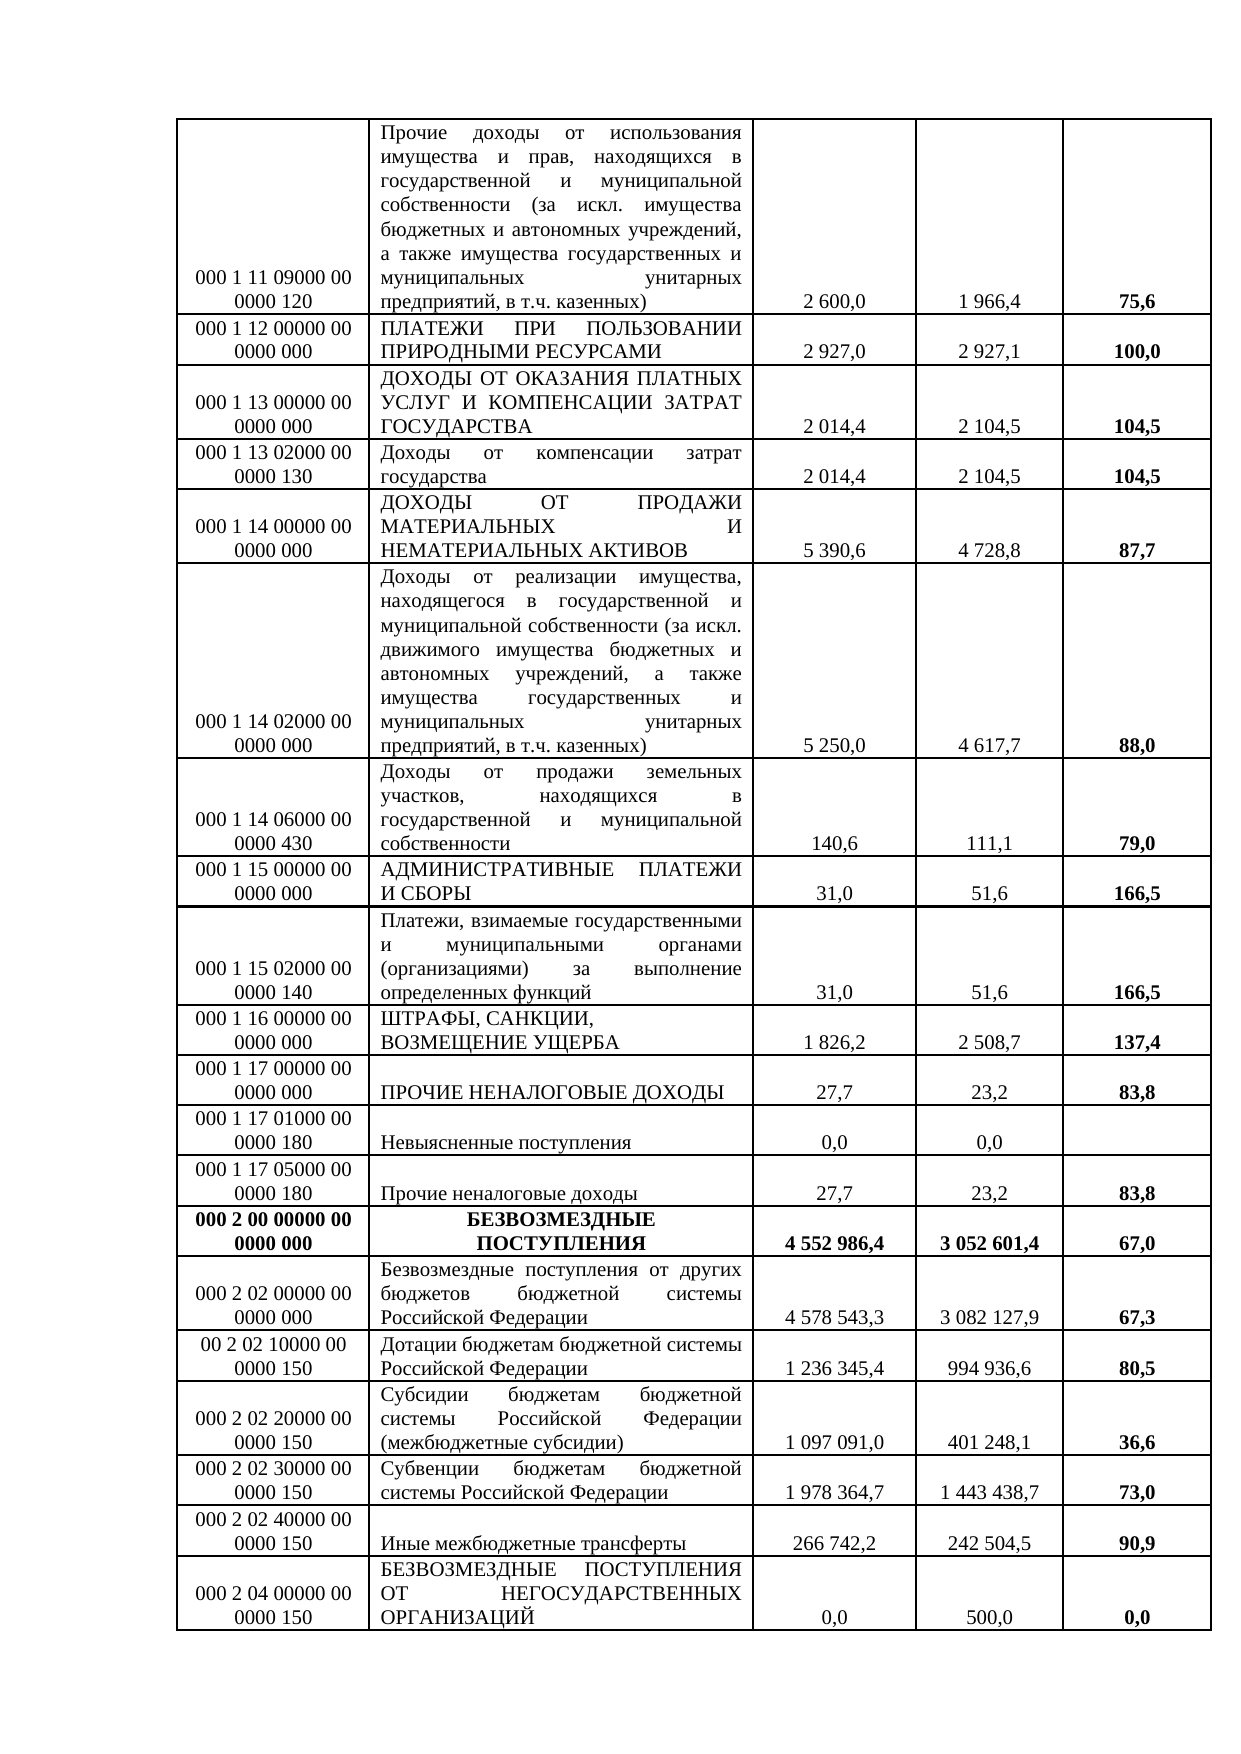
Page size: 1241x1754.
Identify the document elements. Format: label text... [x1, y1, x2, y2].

table_cell 2 014,4 [754, 366, 915, 438]
table_cell ШТРАФЫ, САНКЦИИ, ВОЗМЕЩЕНИЕ УЩЕРБА [370, 1006, 752, 1054]
table_cell Прочие неналоговые доходы [370, 1156, 752, 1205]
table_cell 000 1 14 02000 00 0000 000 [178, 564, 368, 757]
table_cell 3 052 601,4 [917, 1207, 1062, 1255]
table_cell 000 2 02 40000 00 0000 150 [178, 1506, 368, 1554]
table_cell [1064, 1106, 1210, 1154]
table_cell 23,2 [917, 1056, 1062, 1104]
table_cell 00 2 02 10000 00 0000 150 [178, 1331, 368, 1380]
table_cell ДОХОДЫ ОТ ОКАЗАНИЯ ПЛАТНЫХ УСЛУГ И КОМПЕНСАЦИИ ЗАТРАТ ГОСУДАРСТВА [370, 366, 752, 438]
table_cell 2 104,5 [917, 366, 1062, 438]
table_cell 1 443 438,7 [917, 1456, 1062, 1504]
table_cell 111,1 [917, 759, 1062, 855]
table_cell Дотации бюджетам бюджетной системы Российской Федерации [370, 1331, 752, 1380]
table_cell 2 508,7 [917, 1006, 1062, 1054]
table_cell 2 927,0 [754, 315, 915, 363]
table_cell 000 1 13 00000 00 0000 000 [178, 366, 368, 438]
table_cell 104,5 [1064, 440, 1210, 488]
table_cell 140,6 [754, 759, 915, 855]
table_cell 4 578 543,3 [754, 1257, 915, 1329]
table_cell 994 936,6 [917, 1331, 1062, 1380]
table_cell 000 1 16 00000 00 0000 000 [178, 1006, 368, 1054]
table_cell 137,4 [1064, 1006, 1210, 1054]
table_cell 166,5 [1064, 908, 1210, 1004]
table_cell 2 014,4 [754, 440, 915, 488]
table_cell 87,7 [1064, 490, 1210, 562]
table_cell 75,6 [1064, 120, 1210, 313]
table_cell Иные межбюджетные трансферты [370, 1506, 752, 1554]
table_cell 2 927,1 [917, 315, 1062, 363]
table_cell 2 600,0 [754, 120, 915, 313]
table_cell 000 1 17 05000 00 0000 180 [178, 1156, 368, 1205]
table_cell 0,0 [917, 1106, 1062, 1154]
table_cell 88,0 [1064, 564, 1210, 757]
table_cell БЕЗВОЗМЕЗДНЫЕ ПОСТУПЛЕНИЯ [370, 1207, 752, 1255]
table_cell 1 826,2 [754, 1006, 915, 1054]
table_cell АДМИНИСТРАТИВНЫЕ ПЛАТЕЖИ И СБОРЫ [370, 857, 752, 905]
table_cell 67,0 [1064, 1207, 1210, 1255]
table_cell 104,5 [1064, 366, 1210, 438]
table_cell 83,8 [1064, 1056, 1210, 1104]
table_cell 000 2 02 20000 00 0000 150 [178, 1382, 368, 1454]
table_cell 1 966,4 [917, 120, 1062, 313]
table_cell 000 1 11 09000 00 0000 120 [178, 120, 368, 313]
table_cell 31,0 [754, 908, 915, 1004]
table_cell 000 1 15 00000 00 0000 000 [178, 857, 368, 905]
table_cell 4 728,8 [917, 490, 1062, 562]
table_cell 000 1 15 02000 00 0000 140 [178, 908, 368, 1004]
table_cell ПЛАТЕЖИ ПРИ ПОЛЬЗОВАНИИ ПРИРОДНЫМИ РЕСУРСАМИ [370, 315, 752, 363]
table_cell Безвозмездные поступления от других бюджетов бюджетной системы Российской Федерации [370, 1257, 752, 1329]
table_cell Прочие доходы от использования имущества и прав, находящихся в государственной и муниципальной собственности (за искл. имущества бюджетных и автономных учреждений, а также имущества государственных и муниципальных унитарных предприятий, в т.ч. казенных) [370, 120, 752, 313]
table_cell Субвенции бюджетам бюджетной системы Российской Федерации [370, 1456, 752, 1504]
table_cell 4 617,7 [917, 564, 1062, 757]
table_cell Субсидии бюджетам бюджетной системы Российской Федерации (межбюджетные субсидии) [370, 1382, 752, 1454]
table_cell 500,0 [917, 1557, 1062, 1629]
table_cell 000 2 02 00000 00 0000 000 [178, 1257, 368, 1329]
table_cell ДОХОДЫ ОТ ПРОДАЖИ МАТЕРИАЛЬНЫХ И НЕМАТЕРИАЛЬНЫХ АКТИВОВ [370, 490, 752, 562]
table_cell ПРОЧИЕ НЕНАЛОГОВЫЕ ДОХОДЫ [370, 1056, 752, 1104]
table_cell 23,2 [917, 1156, 1062, 1205]
table_cell 5 250,0 [754, 564, 915, 757]
table_cell 0,0 [754, 1557, 915, 1629]
table_cell 51,6 [917, 857, 1062, 905]
table_cell 79,0 [1064, 759, 1210, 855]
table_cell 73,0 [1064, 1456, 1210, 1504]
table_cell Невыясненные поступления [370, 1106, 752, 1154]
table_cell 000 1 17 01000 00 0000 180 [178, 1106, 368, 1154]
table_cell Доходы от компенсации затрат государства [370, 440, 752, 488]
table_cell 000 1 14 00000 00 0000 000 [178, 490, 368, 562]
table_cell 5 390,6 [754, 490, 915, 562]
table_cell 83,8 [1064, 1156, 1210, 1205]
table_cell 51,6 [917, 908, 1062, 1004]
table_cell 000 1 14 06000 00 0000 430 [178, 759, 368, 855]
table_cell БЕЗВОЗМЕЗДНЫЕ ПОСТУПЛЕНИЯ ОТ НЕГОСУДАРСТВЕННЫХ ОРГАНИЗАЦИЙ [370, 1557, 752, 1629]
table_cell 1 236 345,4 [754, 1331, 915, 1380]
table_cell 0,0 [1064, 1557, 1210, 1629]
table_cell 3 082 127,9 [917, 1257, 1062, 1329]
table_cell Доходы от продажи земельных участков, находящихся в государственной и муниципальной собственности [370, 759, 752, 855]
table_cell 401 248,1 [917, 1382, 1062, 1454]
table_cell 266 742,2 [754, 1506, 915, 1554]
table_cell 242 504,5 [917, 1506, 1062, 1554]
table_cell 000 1 12 00000 00 0000 000 [178, 315, 368, 363]
table_cell 80,5 [1064, 1331, 1210, 1380]
table_cell 67,3 [1064, 1257, 1210, 1329]
table_cell 27,7 [754, 1156, 915, 1205]
table_cell 0,0 [754, 1106, 915, 1154]
table_cell 166,5 [1064, 857, 1210, 905]
table_cell 1 978 364,7 [754, 1456, 915, 1504]
table_cell Доходы от реализации имущества, находящегося в государственной и муниципальной собственности (за искл. движимого имущества бюджетных и автономных учреждений, а также имущества государственных и муниципальных унитарных предприятий, в т.ч. казенных) [370, 564, 752, 757]
table_cell 2 104,5 [917, 440, 1062, 488]
table_cell 000 2 04 00000 00 0000 150 [178, 1557, 368, 1629]
table_cell Платежи, взимаемые государственными и муниципальными органами (организациями) за выполнение определенных функций [370, 908, 752, 1004]
table_cell 000 2 02 30000 00 0000 150 [178, 1456, 368, 1504]
table_cell 31,0 [754, 857, 915, 905]
table_cell 000 1 13 02000 00 0000 130 [178, 440, 368, 488]
table_cell 000 2 00 00000 00 0000 000 [178, 1207, 368, 1255]
table_cell 36,6 [1064, 1382, 1210, 1454]
table_cell 100,0 [1064, 315, 1210, 363]
table_cell 000 1 17 00000 00 0000 000 [178, 1056, 368, 1104]
table_cell 27,7 [754, 1056, 915, 1104]
table_cell 4 552 986,4 [754, 1207, 915, 1255]
table_cell 1 097 091,0 [754, 1382, 915, 1454]
table_cell 90,9 [1064, 1506, 1210, 1554]
